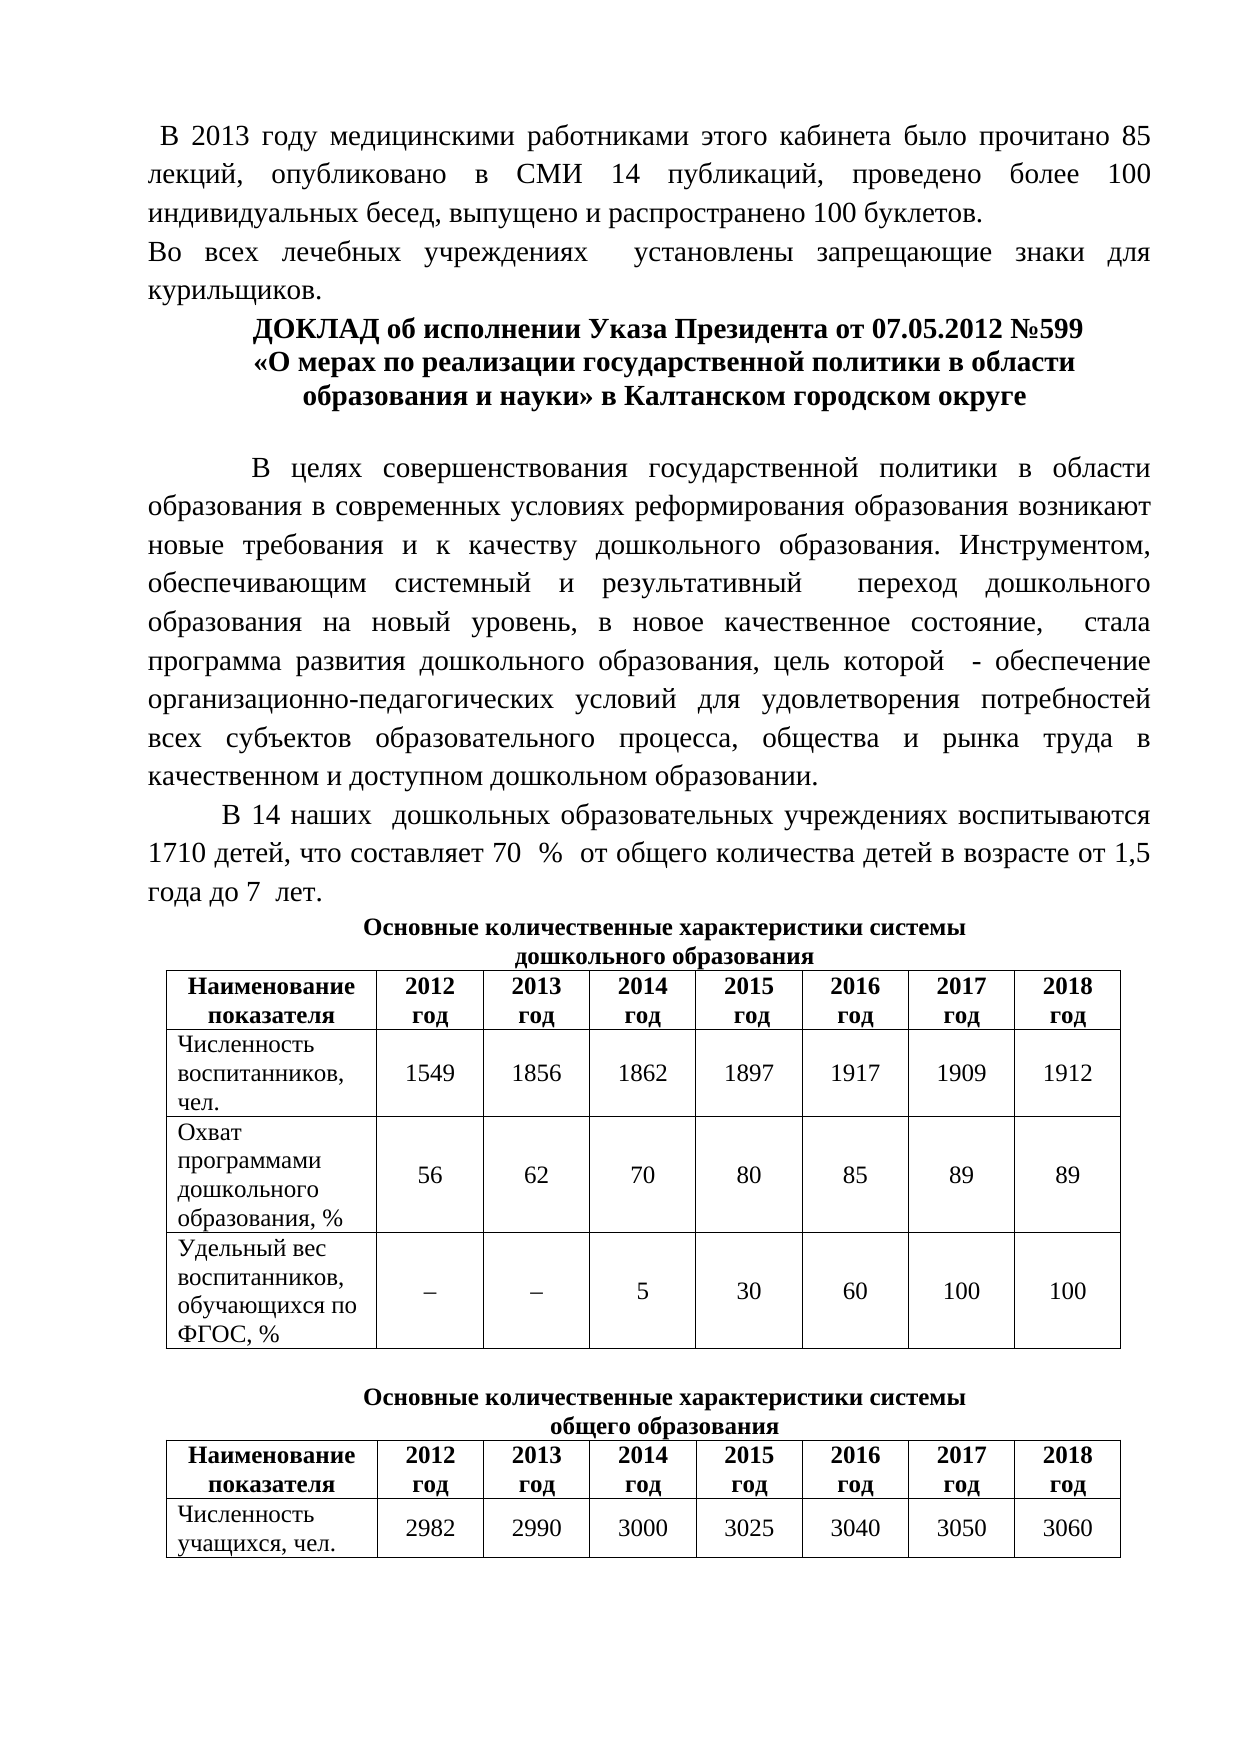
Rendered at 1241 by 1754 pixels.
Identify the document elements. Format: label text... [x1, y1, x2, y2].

table_cell 70 [590, 1117, 695, 1232]
table_cell 100 [1015, 1233, 1120, 1348]
table_cell 80 [696, 1117, 802, 1232]
text Основные количественные характеристики системы [177, 1382, 1152, 1411]
table_cell 3050 [909, 1499, 1014, 1557]
table_header 2012 год [377, 971, 483, 1028]
table_header 2014 год [590, 971, 695, 1028]
table_cell 89 [1015, 1117, 1120, 1232]
text В 14 наших дошкольных образовательных учреждениях воспитываются 1710 детей, что составляет 70 % от общего количества детей в возрасте от 1,5 года до 7 лет. [148, 797, 1152, 907]
table_cell 3000 [590, 1499, 696, 1557]
table_cell 85 [803, 1117, 908, 1232]
table_cell 3025 [697, 1499, 802, 1557]
text В 2013 году медицинскими работниками этого кабинета было прочитано 85 лекций, опубликовано в СМИ 14 публикаций, проведено более 100 индивидуальных бесед, выпущено и распространено 100 буклетов. [148, 118, 1152, 229]
table_cell 1856 [484, 1030, 589, 1116]
table_cell 1549 [377, 1030, 483, 1116]
table_header Наименование показателя [167, 971, 376, 1028]
table_header 2012 год [378, 1441, 483, 1498]
table_cell 56 [377, 1117, 483, 1232]
table_cell 62 [484, 1117, 589, 1232]
table_header 2015 год [696, 971, 802, 1028]
table_header 2017 год [909, 1441, 1014, 1498]
text Во всех лечебных учреждениях установлены запрещающие знаки для курильщиков. [148, 234, 1152, 306]
table_header 2018 год [1015, 971, 1120, 1028]
table_header 2014 год [590, 1441, 696, 1498]
text «О мерах по реализации государственной политики в области образования и науки» в Калтанском городском округе [177, 344, 1152, 411]
text В целях совершенствования государственной политики в области образования в современных условиях реформирования образования возникают новые требования и к качеству дошкольного образования. Инструментом, обеспечивающим системный и результативный переход дошкольного образования на новый уровень, в новое качественное состояние, стала программа развития дошкольного образования, цель которой - обеспечение организационно-педагогических условий для удовлетворения потребностей всех субъектов образовательного процесса, общества и рынка труда в качественном и доступном дошкольном образовании. [148, 450, 1152, 792]
table_cell 1862 [590, 1030, 695, 1116]
text ДОКЛАД об исполнении Указа Президента от 07.05.2012 №599 [177, 311, 1152, 344]
table_cell Численность учащихся, чел. [167, 1499, 377, 1557]
table_header 2013 год [484, 1441, 589, 1498]
table_cell 2990 [484, 1499, 589, 1557]
table_cell 1897 [696, 1030, 802, 1116]
table_header 2017 год [909, 971, 1014, 1028]
table_cell 1917 [803, 1030, 908, 1116]
table_cell 1909 [909, 1030, 1014, 1116]
text Основные количественные характеристики системы [177, 912, 1152, 941]
table_header 2013 год [484, 971, 589, 1028]
table_cell 60 [803, 1233, 908, 1348]
text общего образования [177, 1411, 1152, 1439]
text дошкольного образования [177, 941, 1152, 970]
table_cell 3060 [1015, 1499, 1120, 1557]
table_cell 5 [590, 1233, 695, 1348]
table_header 2016 год [803, 971, 908, 1028]
table_header 2015 год [697, 1441, 802, 1498]
table_cell – [484, 1233, 589, 1348]
table_cell 89 [909, 1117, 1014, 1232]
table_cell 3040 [803, 1499, 908, 1557]
table_cell 1912 [1015, 1030, 1120, 1116]
table_header Наименование показателя [167, 1441, 377, 1498]
table_cell Численность воспитанников, чел. [167, 1030, 376, 1116]
table_cell 100 [909, 1233, 1014, 1348]
table_cell Удельный вес воспитанников, обучающихся по ФГОС, % [167, 1233, 376, 1348]
table_cell 30 [696, 1233, 802, 1348]
table_header 2016 год [803, 1441, 908, 1498]
table_cell 2982 [378, 1499, 483, 1557]
table_cell Охват программами дошкольного образования, % [167, 1117, 376, 1232]
table_header 2018 год [1015, 1441, 1120, 1498]
table_cell – [377, 1233, 483, 1348]
